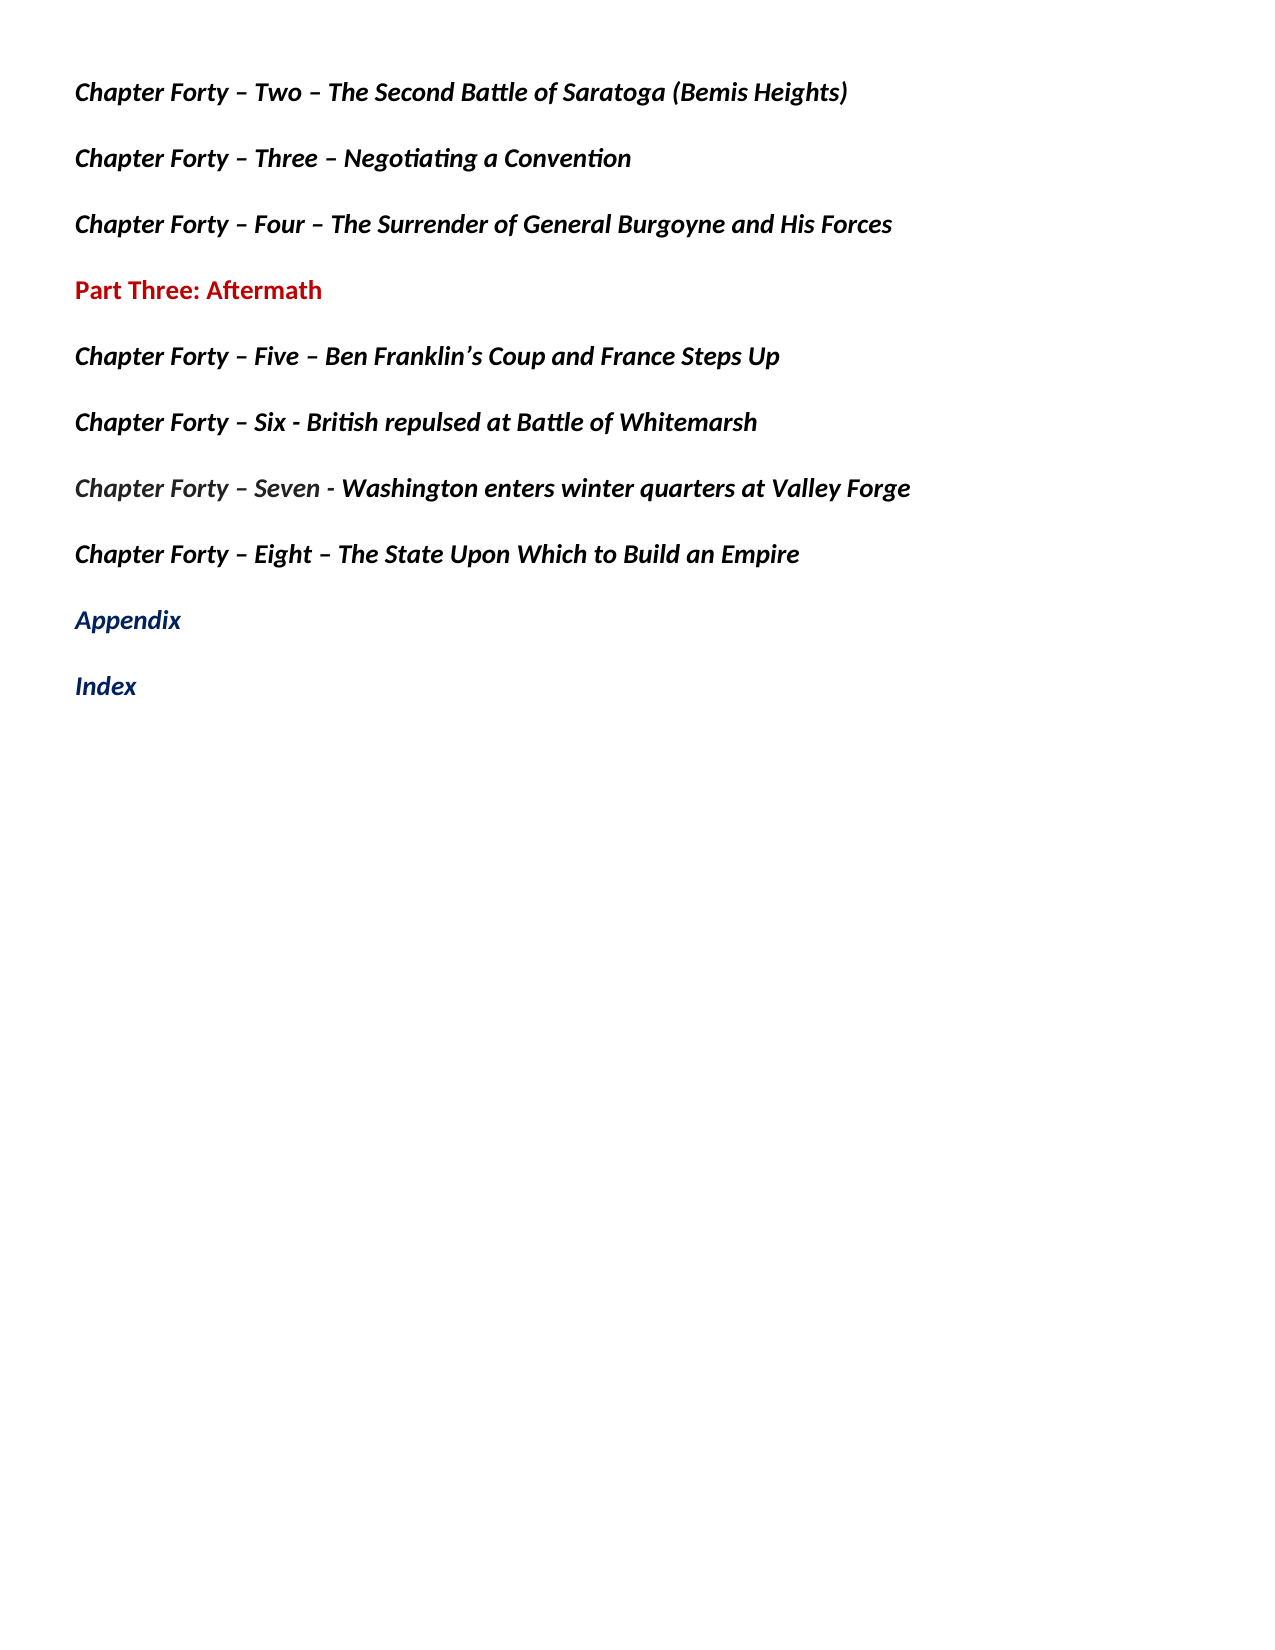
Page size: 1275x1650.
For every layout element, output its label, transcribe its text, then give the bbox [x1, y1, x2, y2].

text Chapter Forty – Four – The Surrender of General Burgoyne and His Forces [75, 207, 1200, 240]
text Part Three: Aftermath [75, 273, 1200, 306]
text Chapter Forty – Seven - Washington enters winter quarters at Valley Forge [75, 438, 1200, 504]
text Index [75, 669, 1200, 702]
text Chapter Forty – Three – Negotiating a Convention [75, 141, 1200, 174]
text Appendix [75, 603, 1200, 636]
text Chapter Forty – Six - British repulsed at Battle of Whitemarsh [75, 405, 1200, 438]
text Chapter Forty – Two – The Second Battle of Saratoga (Bemis Heights) [75, 75, 1200, 108]
text Chapter Forty – Eight – The State Upon Which to Build an Empire [75, 537, 1200, 570]
text Chapter Forty – Five – Ben Franklin’s Coup and France Steps Up [75, 339, 1200, 372]
